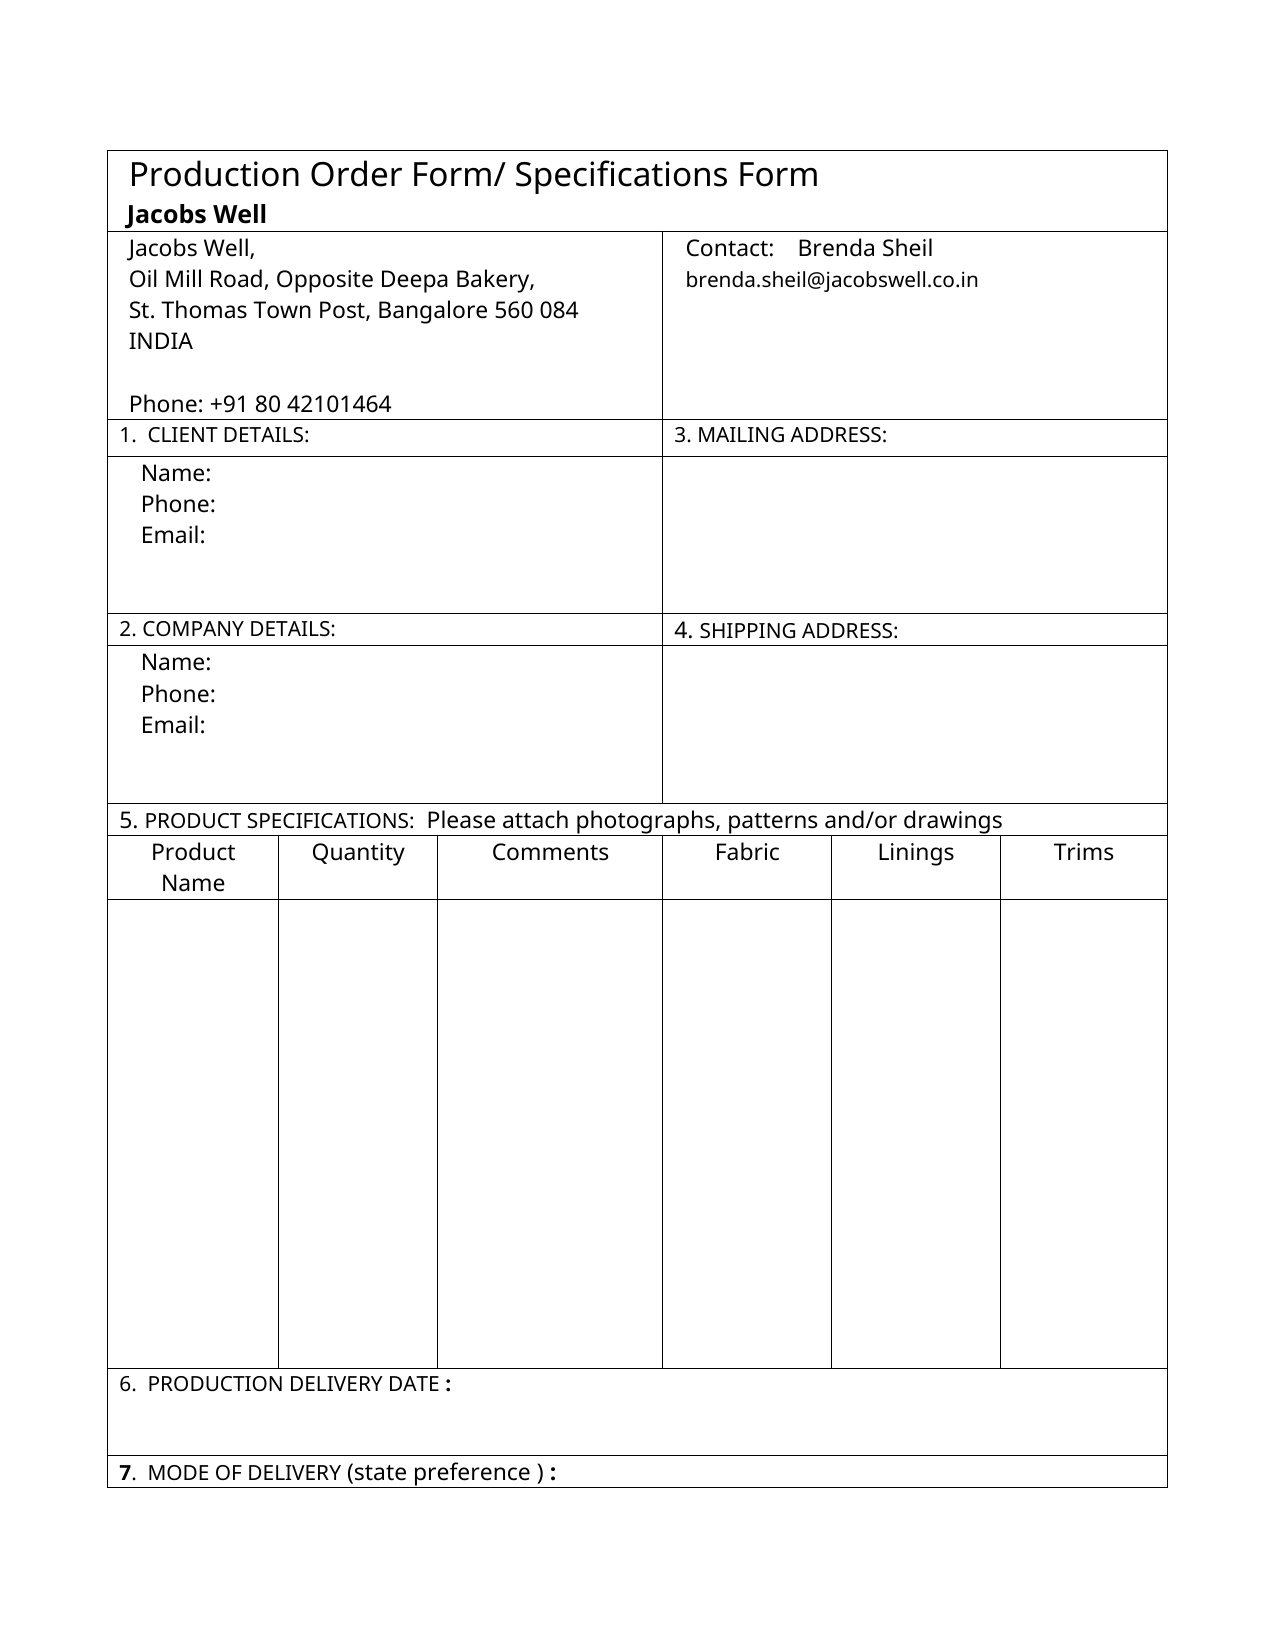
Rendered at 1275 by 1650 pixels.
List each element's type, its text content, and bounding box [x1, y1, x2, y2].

table_cell 4. SHIPPING ADDRESS: [663, 614, 1167, 645]
table_header Production Order Form/ Specifications Form Jacobs Well [108, 151, 1167, 231]
table_cell CLIENT DETAILS: [108, 420, 662, 456]
table_cell [438, 900, 662, 1368]
table_cell 5. PRODUCT SPECIFICATIONS: Please attach photographs, patterns and/or drawings [108, 804, 1167, 835]
table_cell Quantity [279, 836, 437, 898]
table_cell [108, 232, 129, 419]
table_cell [663, 457, 1167, 613]
table_cell [108, 900, 278, 1368]
table_cell [663, 646, 1167, 803]
table_cell [832, 900, 1000, 1368]
table_cell [1001, 900, 1167, 1368]
table_cell [663, 232, 1167, 419]
table_cell [645, 232, 662, 419]
table_cell Product Name [108, 836, 278, 898]
table_cell Linings [832, 836, 1000, 898]
table_cell 2. COMPANY DETAILS: [108, 614, 662, 645]
table_cell 3. MAILING ADDRESS: [663, 420, 1167, 456]
table_cell [663, 900, 831, 1368]
table_cell Trims [1001, 836, 1167, 898]
table_cell Fabric [663, 836, 831, 898]
table_cell [279, 900, 437, 1368]
table_cell [108, 646, 662, 803]
table_cell 6. PRODUCTION DELIVERY DATE : [108, 1369, 1167, 1455]
table_cell 7. MODE OF DELIVERY (state preference ) : [108, 1456, 1167, 1487]
table_cell Comments [438, 836, 662, 898]
table_cell [108, 457, 662, 613]
